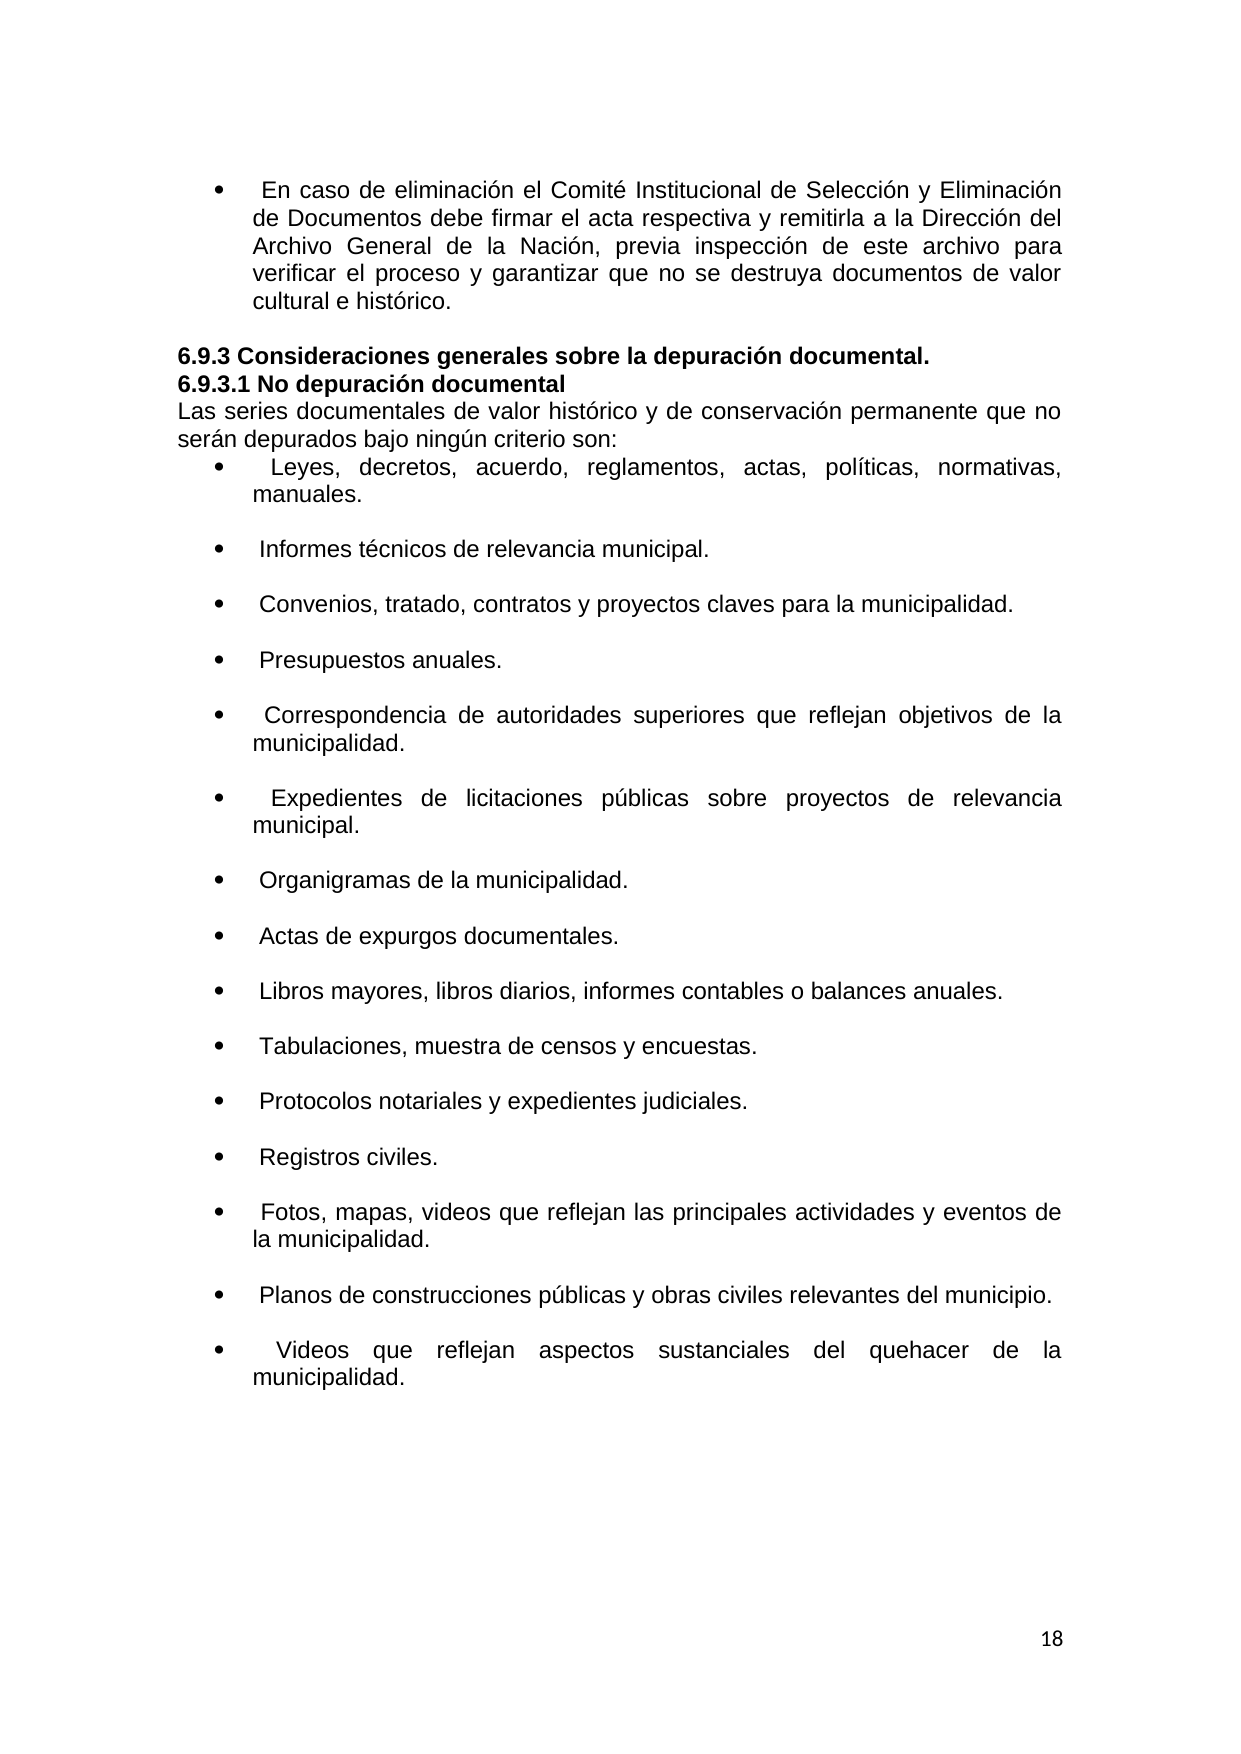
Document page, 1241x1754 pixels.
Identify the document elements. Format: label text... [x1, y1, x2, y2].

list En caso de eliminación el Comité Institucional de Selección y Eliminación de Documentos debe firmar el acta respectiva y remitirla a la Dirección del Archivo General de la Nación, previa inspección de este archivo para verificar el proceso y garantizar que no se destruya documentos de valor cultural e histórico. [215, 176, 1063, 314]
text 6.9.3 Consideraciones generales sobre la depuración documental. [177, 342, 1063, 369]
list Tabulaciones, muestra de censos y encuestas. [215, 1032, 1063, 1060]
list Planos de construcciones públicas y obras civiles relevantes del municipio. [215, 1281, 1063, 1308]
list Protocolos notariales y expedientes judiciales. [215, 1087, 1063, 1115]
list Libros mayores, libros diarios, informes contables o balances anuales. [215, 977, 1063, 1004]
text 6.9.3.1 No depuración documental [177, 369, 1063, 397]
list Correspondencia de autoridades superiores que reflejan objetivos de la municipalidad. [215, 701, 1063, 756]
list Presupuestos anuales. [215, 646, 1063, 673]
list Actas de expurgos documentales. [215, 922, 1063, 949]
list Convenios, tratado, contratos y proyectos claves para la municipalidad. [215, 590, 1063, 618]
list Videos que reflejan aspectos sustanciales del quehacer de la municipalidad. [215, 1336, 1063, 1391]
list Informes técnicos de relevancia municipal. [215, 535, 1063, 563]
list Leyes, decretos, acuerdo, reglamentos, actas, políticas, normativas, manuales. [215, 452, 1063, 508]
text Las series documentales de valor histórico y de conservación permanente que no serán depurados bajo ningún criterio son: [177, 397, 1063, 452]
list Expedientes de licitaciones públicas sobre proyectos de relevancia municipal. [215, 784, 1063, 839]
list Organigramas de la municipalidad. [215, 866, 1063, 894]
list Registros civiles. [215, 1142, 1063, 1170]
list Fotos, mapas, videos que reflejan las principales actividades y eventos de la municipalidad. [215, 1198, 1063, 1253]
